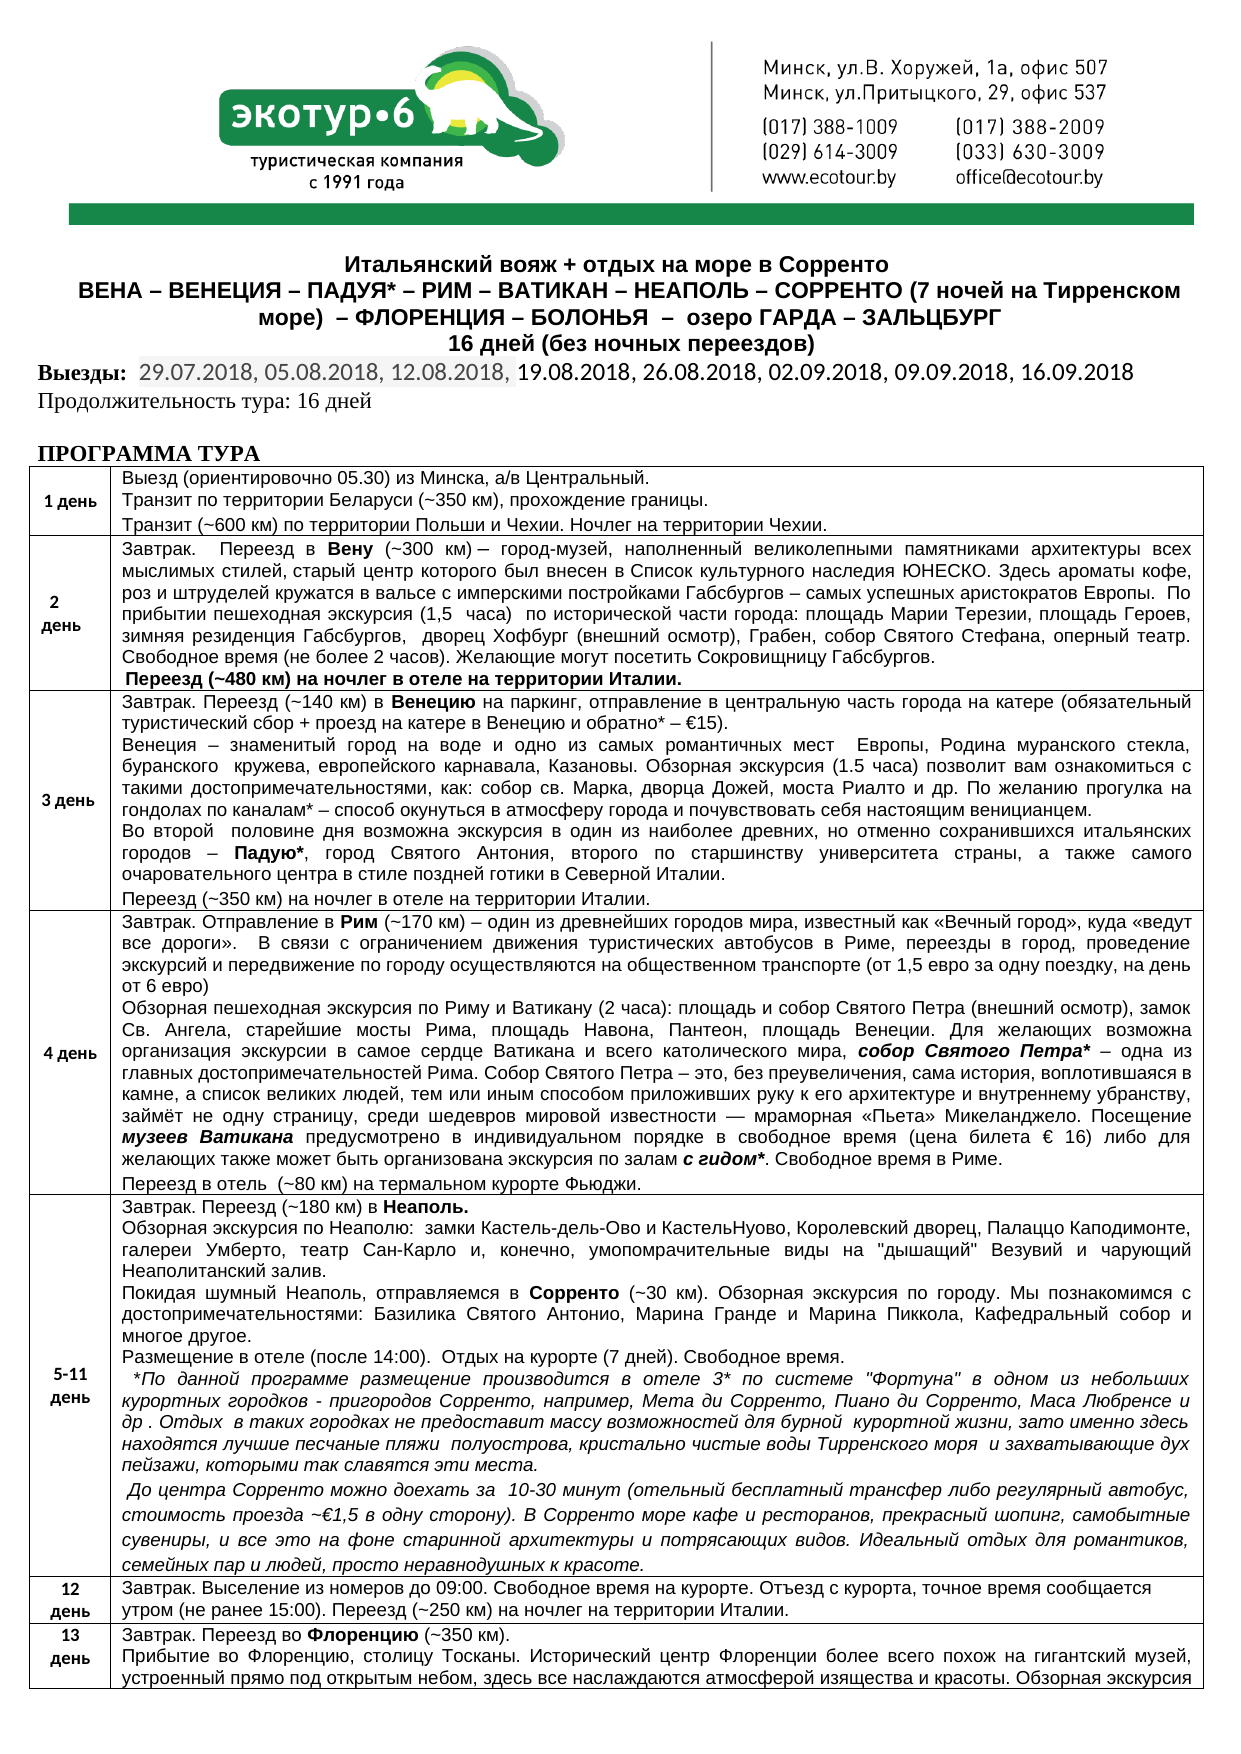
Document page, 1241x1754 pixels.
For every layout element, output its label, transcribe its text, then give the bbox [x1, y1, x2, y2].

picture [68, 29, 1194, 225]
text ПРОГРАММА ТУРА [37, 439, 1158, 466]
table_cell 13 день [30, 1624, 110, 1688]
table_cell Завтрак. Переезд (~140 км) в Венецию на паркинг, отправление в центральную часть города на катере (обязательный туристический сбор + проезд на катере в Венецию и обратно* – €15). Венеция – знаменитый город на воде и одно из самых романтичных мест Европы, Родина муранского стекла, буранского кружева, европейского карнавала, Казановы. Обзорная экскурсия (1.5 часа) позволит вам ознакомиться с такими достопримечательностями, как: собор св. Марка, дворца Дожей, моста Риалто и др. По желанию прогулка на гондолах по каналам* – способ окунуться в атмосферу города и почувствовать себя настоящим веницианцем. Во второй половине дня возможна экскурсия в один из наиболее древних, но отменно сохранившихся итальянских городов – Падую*, город Святого Антония, второго по старшинству университета страны, а также самого очаровательного центра в стиле поздней готики в Северной Италии. Переезд (~350 км) на ночлег в отеле на территории Италии. [111, 691, 1203, 909]
table_cell Завтрак. Переезд (~180 км) в Неаполь. Обзорная экскурсия по Неаполю: замки Кастель-дель-Ово и КастельНуово, Королевский дворец, Палаццо Каподимонте, галереи Умберто, театр Сан-Карло и, конечно, умопомрачительные виды на "дышащий" Везувий и чарующий Неаполитанский залив. Покидая шумный Неаполь, отправляемся в Сорренто (~30 км). Обзорная экскурсия по городу. Мы познакомимся с достопримечательностями: Базилика Святого Антонио, Марина Гранде и Марина Пиккола, Кафедральный собор и многое другое. Размещение в отеле (после 14:00). Отдых на курорте (7 дней). Свободное время. *По данной программе размещение производится в отеле 3* по системе "Фортуна" в одном из небольших курортных городков - пригородов Сорренто, например, Мета ди Сорренто, Пиано ди Сорренто, Маса Любренсе и др . Отдых в таких городках не предоставит массу возможностей для бурной курортной жизни, зато именно здесь находятся лучшие песчаные пляжи полуострова, кристально чистые воды Тирренского моря и захватывающие дух пейзажи, которыми так славятся эти места. До центра Сорренто можно доехать за 10-30 минут (отельный бесплатный трансфер либо регулярный автобус, стоимость проезда ~€1,5 в одну сторону). В Сорренто море кафе и ресторанов, прекрасный шопинг, самобытные сувениры, и все это на фоне старинной архитектуры и потрясающих видов. Идеальный отдых для романтиков, семейных пар и людей, просто неравнодушных к красоте. [111, 1195, 1203, 1576]
text Итальянский вояж + отдых на море в Сорренто [37, 251, 1196, 277]
table_cell Завтрак. Отправление в Рим (~170 км) – один из древнейших городов мира, известный как «Вечный город», куда «ведут все дороги». В связи с ограничением движения туристических автобусов в Риме, переезды в город, проведение экскурсий и передвижение по городу осуществляются на общественном транспорте (от 1,5 евро за одну поездку, на день от 6 евро) Обзорная пешеходная экскурсия по Риму и Ватикану (2 часа): площадь и собор Святого Петра (внешний осмотр), замок Св. Ангела, старейшие мосты Рима, площадь Навона, Пантеон, площадь Венеции. Для желающих возможна организация экскурсии в самое сердце Ватикана и всего католического мира, собор Святого Петра* – одна из главных достопримечательностей Рима. Собор Святого Петра – это, без преувеличения, сама история, воплотившаяся в камне, а список великих людей, тем или иным способом приложивших руку к его архитектуре и внутреннему убранству, займёт не одну страницу, среди шедевров мировой известности — мраморная «Пьета» Микеланджело. Посещение музеев Ватикана предусмотрено в индивидуальном порядке в свободное время (цена билета € 16) либо для желающих также может быть организована экскурсия по залам с гидом*. Свободное время в Риме. Переезд в отель (~80 км) на термальном курорте Фьюджи. [111, 911, 1203, 1194]
table_cell 5-11 день [30, 1195, 110, 1576]
table_cell 3 день [30, 691, 110, 909]
table_header Выезд (ориентировочно 05.30) из Минска, а/в Центральный. Транзит по территории Беларуси (~350 км), прохождение границы. Транзит (~600 км) по территории Польши и Чехии. Ночлег на территории Чехии. [111, 467, 1203, 535]
table_cell 12 день [30, 1577, 110, 1623]
text Выезды: 29.07.2018, 05.08.2018, 12.08.2018, 19.08.2018, 26.08.2018, 02.09.2018, 09.09.2018, 16.09.2018 [516, 356, 1158, 387]
table_header 1 день [30, 467, 110, 535]
table_cell 2 день [30, 536, 110, 689]
text ВЕНА – ВЕНЕЦИЯ – ПАДУЯ* – РИМ – ВАТИКАН – НЕАПОЛЬ – СОРРЕНТО (7 ночей на Тирренском море) – ФЛОРЕНЦИЯ – БОЛОНЬЯ – озеро ГАРДА – ЗАЛЬЦБУРГ [67, 277, 1192, 330]
text 16 дней (без ночных переездов) [67, 330, 1196, 356]
table_cell Завтрак. Переезд в Вену (~300 км) – город-музей, наполненный великолепными памятниками архитектуры всех мыслимых стилей, старый центр которого был внесен в Список культурного наследия ЮНЕСКО. Здесь ароматы кофе, роз и штруделей кружатся в вальсе с имперскими постройками Габсбургов – самых успешных аристократов Европы. По прибытии пешеходная экскурсия (1,5 часа) по исторической части города: площадь Марии Терезии, площадь Героев, зимняя резиденция Габсбургов, дворец Хофбург (внешний осмотр), Грабен, собор Святого Стефана, оперный театр. Свободное время (не более 2 часов). Желающие могут посетить Сокровищницу Габсбургов. Переезд (~480 км) на ночлег в отеле на территории Италии. [111, 536, 1203, 689]
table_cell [111, 1624, 1203, 1688]
table_cell 4 день [30, 911, 110, 1194]
text Продолжительность тура: 16 дней [37, 387, 1158, 413]
table_cell Завтрак. Выселение из номеров до 09:00. Свободное время на курорте. Отъезд с курорта, точное время сообщается утром (не ранее 15:00). Переезд (~250 км) на ночлег на территории Италии. [111, 1577, 1203, 1623]
